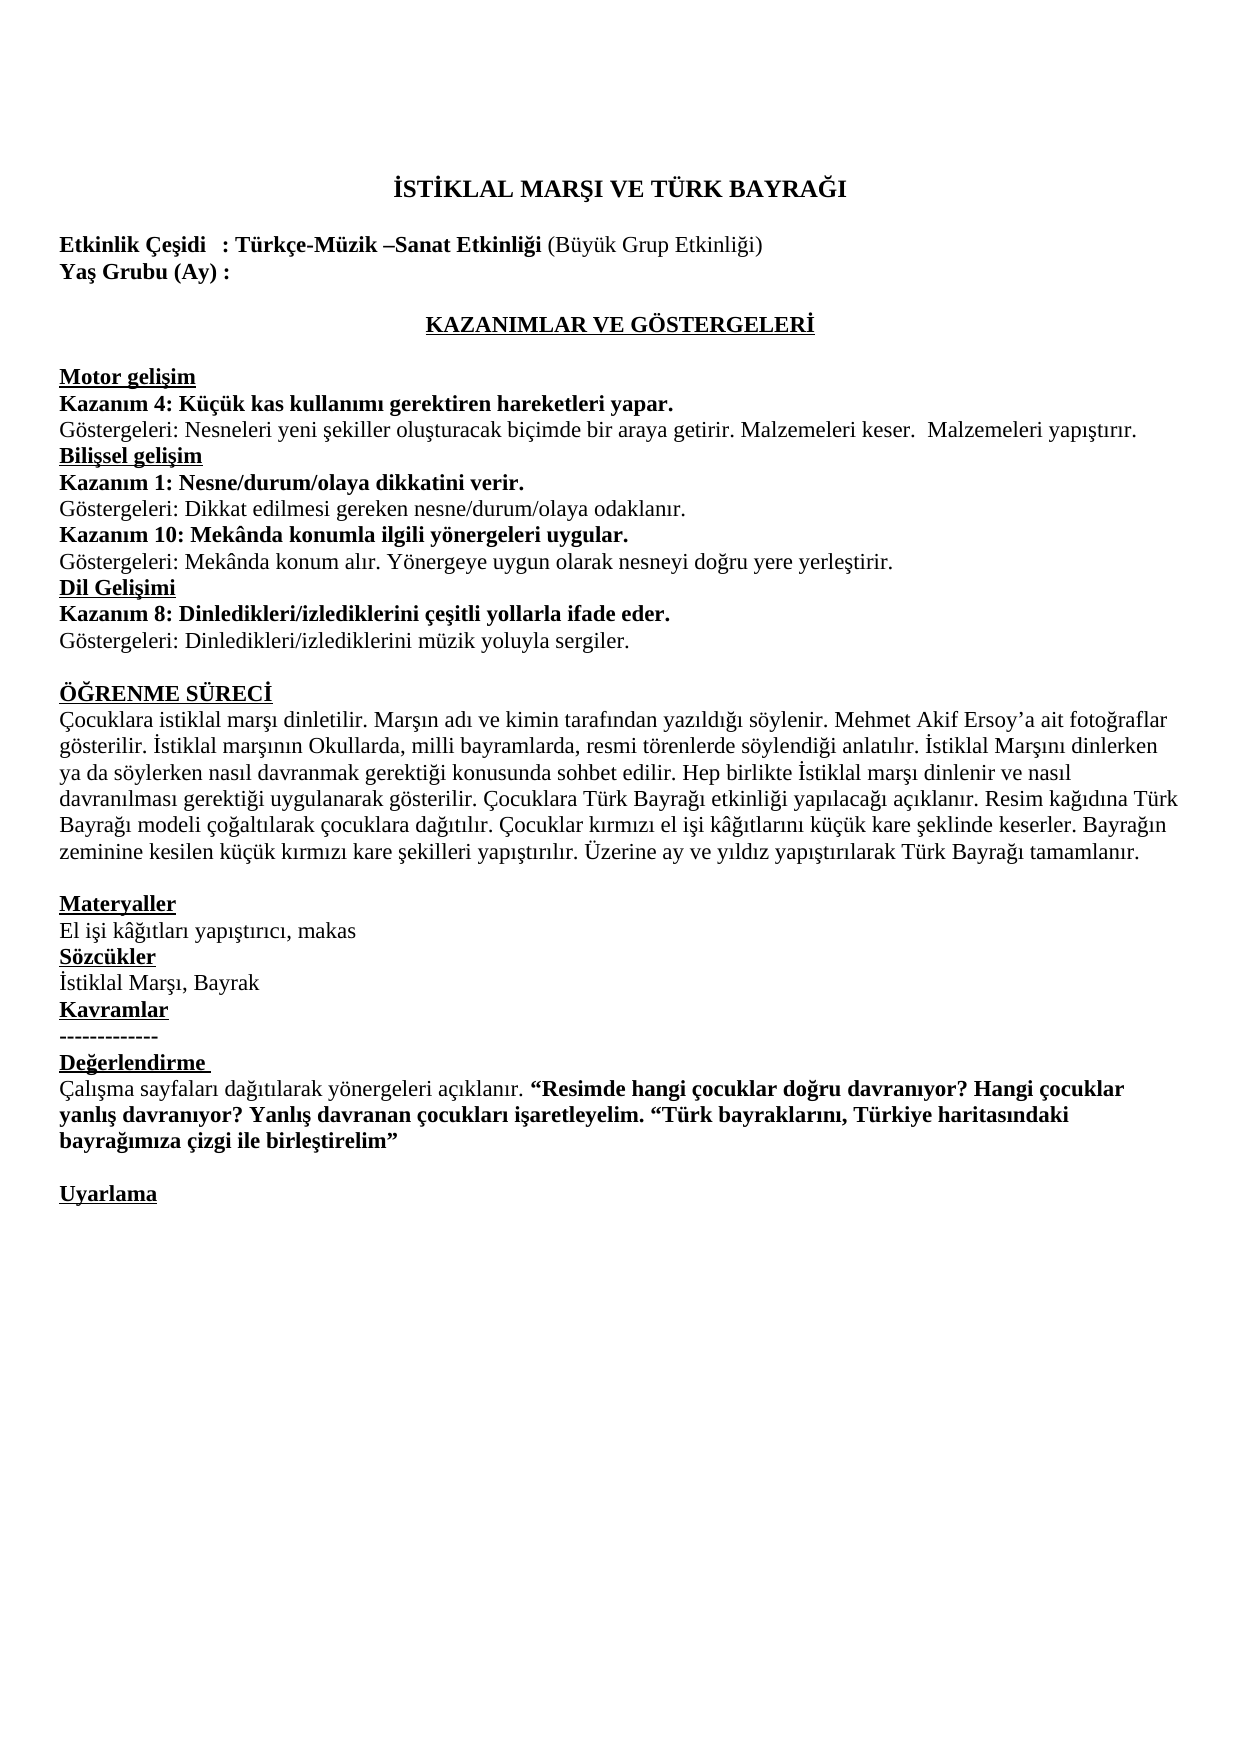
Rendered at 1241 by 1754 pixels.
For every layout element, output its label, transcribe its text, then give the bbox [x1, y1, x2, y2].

text Değerlendirme [59, 1048, 1181, 1075]
text El işi kâğıtları yapıştırıcı, makas [59, 917, 1181, 943]
text Göstergeleri: Mekânda konum alır. Yönergeye uygun olarak nesneyi doğru yere yerleştirir. [59, 548, 1181, 574]
text Kazanım 10: Mekânda konumla ilgili yönergeleri uygular. [59, 521, 1181, 548]
text İSTİKLAL MARŞI VE TÜRK BAYRAĞI [59, 174, 1181, 203]
text Kazanım 1: Nesne/durum/olaya dikkatini verir. [59, 469, 1181, 495]
text Çocuklara istiklal marşı dinletilir. Marşın adı ve kimin tarafından yazıldığı söylenir. Mehmet Akif Ersoy’a ait fotoğraflar gösterilir. İstiklal marşının Okullarda, milli bayramlarda, resmi törenlerde söylendiği anlatılır. İstiklal Marşını dinlerken ya da söylerken nasıl davranmak gerektiği konusunda sohbet edilir. Hep birlikte İstiklal marşı dinlenir ve nasıl davranılması gerektiği uygulanarak gösterilir. Çocuklara Türk Bayrağı etkinliği yapılacağı açıklanır. Resim kağıdına Türk Bayrağı modeli çoğaltılarak çocuklara dağıtılır. Çocuklar kırmızı el işi kâğıtlarını küçük kare şeklinde keserler. Bayrağın zeminine kesilen küçük kırmızı kare şekilleri yapıştırılır. Üzerine ay ve yıldız yapıştırılarak Türk Bayrağı tamamlanır. [59, 706, 1181, 864]
text Motor gelişim [59, 363, 1181, 390]
text Göstergeleri: Dinledikleri/izlediklerini müzik yoluyla sergiler. [59, 627, 1181, 653]
text KAZANIMLAR VE GÖSTERGELERİ [59, 311, 1181, 337]
text Materyaller [59, 890, 1181, 917]
text ÖĞRENME SÜRECİ [59, 679, 1181, 706]
text Uyarlama [59, 1180, 1181, 1207]
text Etkinlik Çeşidi : Türkçe-Müzik –Sanat Etkinliği (Büyük Grup Etkinliği) [59, 232, 1181, 258]
text Kazanım 8: Dinledikleri/izlediklerini çeşitli yollarla ifade eder. [59, 601, 1181, 627]
text Göstergeleri: Dikkat edilmesi gereken nesne/durum/olaya odaklanır. [59, 495, 1181, 521]
text Sözcükler [59, 943, 1181, 969]
text Dil Gelişimi [59, 574, 1181, 601]
text Yaş Grubu (Ay) : [59, 258, 1181, 284]
text Göstergeleri: Nesneleri yeni şekiller oluşturacak biçimde bir araya getirir. Malzemeleri keser. Malzemeleri yapıştırır. [59, 416, 1181, 442]
text Çalışma sayfaları dağıtılarak yönergeleri açıklanır. “Resimde hangi çocuklar doğru davranıyor? Hangi çocuklar yanlış davranıyor? Yanlış davranan çocukları işaretleyelim. “Türk bayraklarını, Türkiye haritasındaki bayrağımıza çizgi ile birleştirelim” [59, 1075, 1181, 1154]
text Bilişsel gelişim [59, 442, 1181, 469]
text Kazanım 4: Küçük kas kullanımı gerektiren hareketleri yapar. [59, 390, 1181, 416]
text ------------- [59, 1022, 1181, 1048]
text Kavramlar [59, 996, 1181, 1022]
text İstiklal Marşı, Bayrak [59, 969, 1181, 996]
